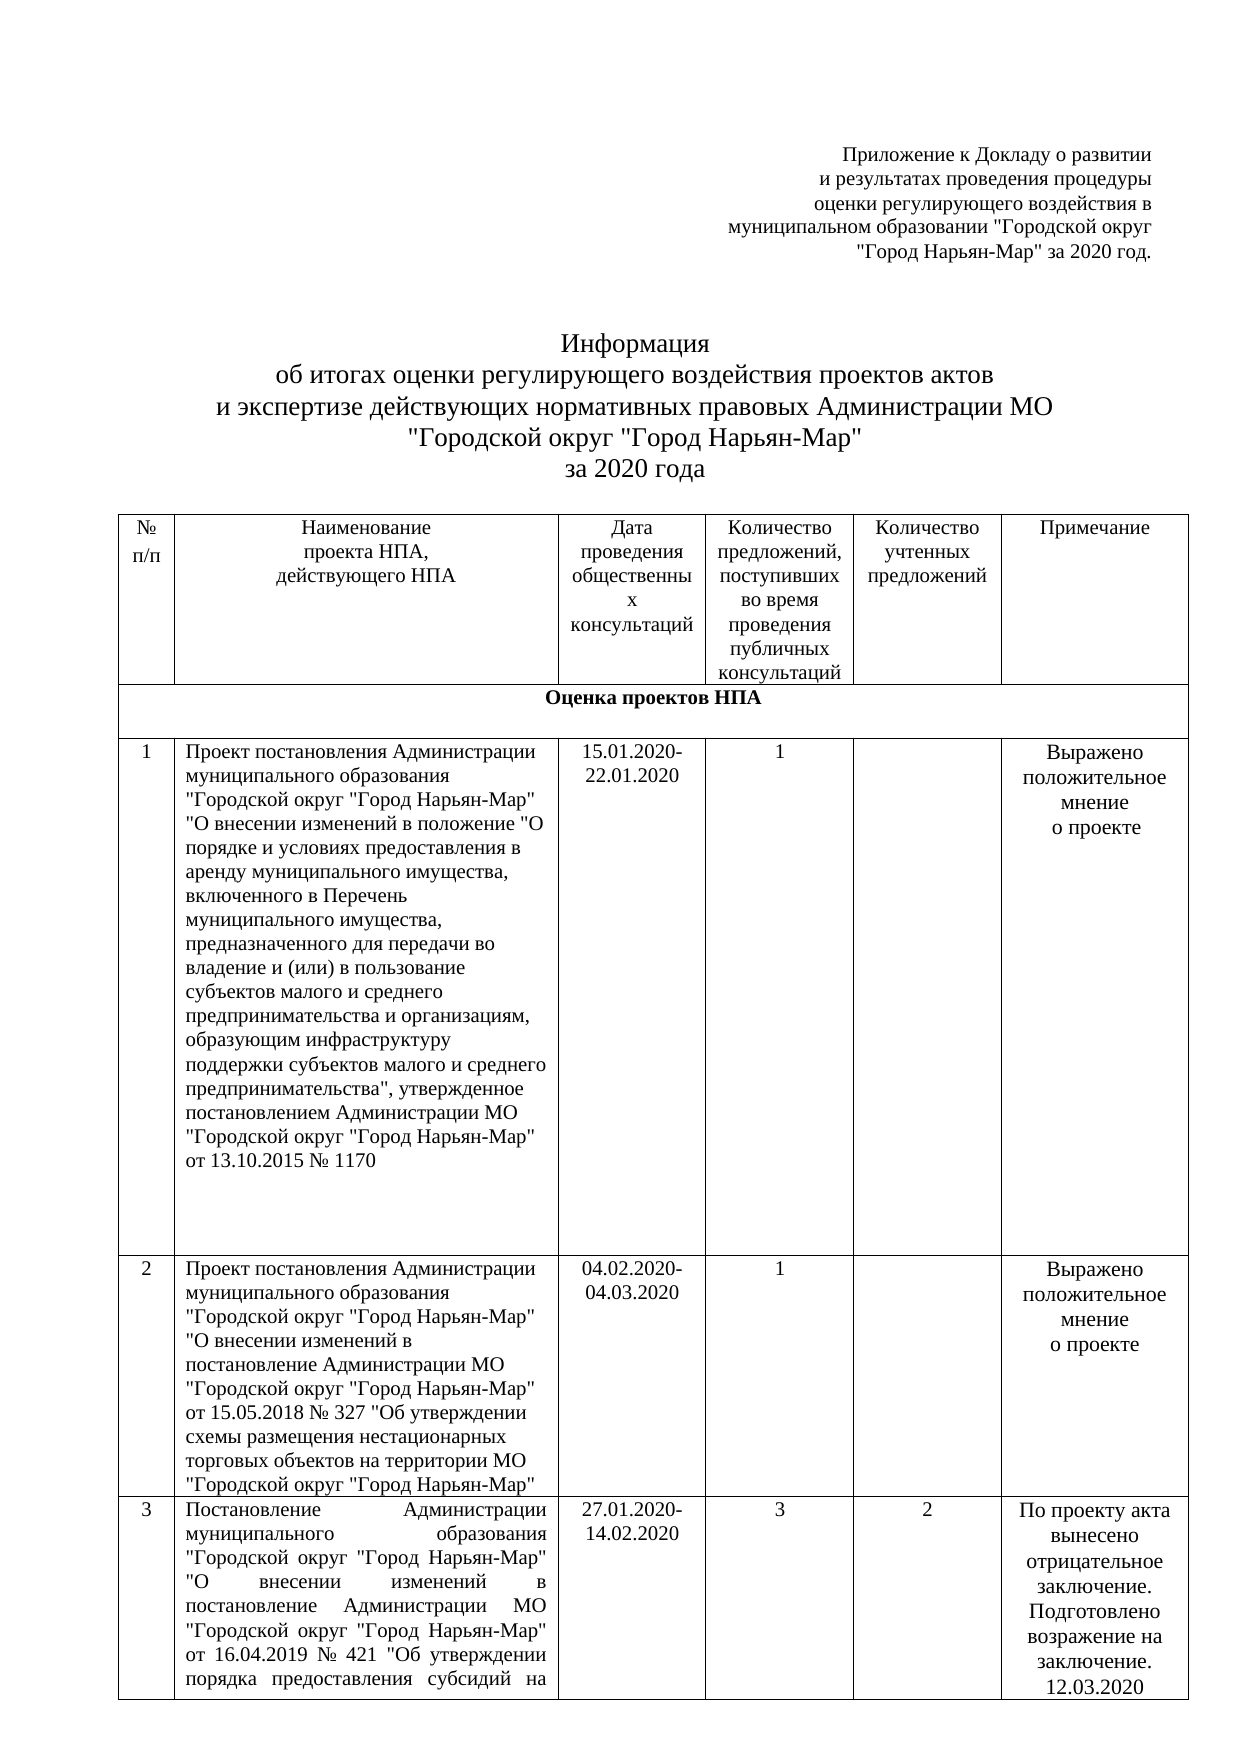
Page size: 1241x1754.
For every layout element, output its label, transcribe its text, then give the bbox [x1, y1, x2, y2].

table_cell Выражено положительное мнение о проекте [1002, 739, 1188, 1254]
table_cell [559, 1497, 705, 1699]
text оценки регулирующего воздействия в [118, 190, 1152, 214]
table_cell 2 [119, 1256, 174, 1496]
table_header Количество учтенных предложений [854, 515, 1001, 684]
table_header № п/п [119, 515, 174, 684]
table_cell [175, 1497, 558, 1699]
table_header Количество предложений, поступивших во время проведения публичных консультаций [706, 515, 853, 684]
table_cell 3 [706, 1497, 853, 1699]
table_cell 1 [706, 739, 853, 1254]
table_cell [854, 1256, 1001, 1496]
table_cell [1002, 1497, 1188, 1699]
table_cell Выражено положительное мнение о проекте [1002, 1256, 1188, 1496]
table_cell 15.01.2020-22.01.2020 [559, 739, 705, 1254]
table_header Наименование проекта НПА, действующего НПА [175, 515, 558, 684]
table_cell Проект постановления Администрации муниципального образования "Городской округ "Город Нарьян-Мар" "О внесении изменений в постановление Администрации МО "Городской округ "Город Нарьян-Мар" от 15.05.2018 № 327 "Об утверждении схемы размещения нестационарных торговых объектов на территории МО "Городской округ "Город Нарьян-Мар" [175, 1256, 558, 1496]
table_cell 1 [706, 1256, 853, 1496]
text Приложение к Докладу о развитии [118, 142, 1152, 166]
text муниципальном образовании "Городской округ [118, 214, 1152, 238]
text и экспертизе действующих нормативных правовых Администрации МО [118, 389, 1152, 421]
table_cell [854, 739, 1001, 1254]
table_cell 1 [119, 739, 174, 1254]
table_cell Оценка проектов НПА [119, 685, 1188, 738]
table_cell 04.02.2020-04.03.2020 [559, 1256, 705, 1496]
table_header Примечание [1002, 515, 1188, 684]
text "Городской округ "Город Нарьян-Мар" [118, 421, 1152, 452]
table_cell 3 [119, 1497, 174, 1699]
table_cell Проект постановления Администрации муниципального образования "Городской округ "Город Нарьян-Мар" "О внесении изменений в положение "О порядке и условиях предоставления в аренду муниципального имущества, включенного в Перечень муниципального имущества, предназначенного для передачи во владение и (или) в пользование субъектов малого и среднего предпринимательства и организациям, образующим инфраструктуру поддержки субъектов малого и среднего предпринимательства", утвержденное постановлением Администрации МО "Городской округ "Город Нарьян-Мар" от 13.10.2015 № 1170 [175, 739, 558, 1254]
text об итогах оценки регулирующего воздействия проектов актов [118, 358, 1152, 389]
text "Город Нарьян-Мар" за 2020 год. [118, 238, 1152, 263]
text и результатах проведения процедуры [118, 166, 1152, 190]
text Информация [118, 327, 1152, 358]
table_header Дата проведения общественных консультаций [559, 515, 705, 684]
text за 2020 года [118, 452, 1152, 483]
table_cell 2 [854, 1497, 1001, 1699]
